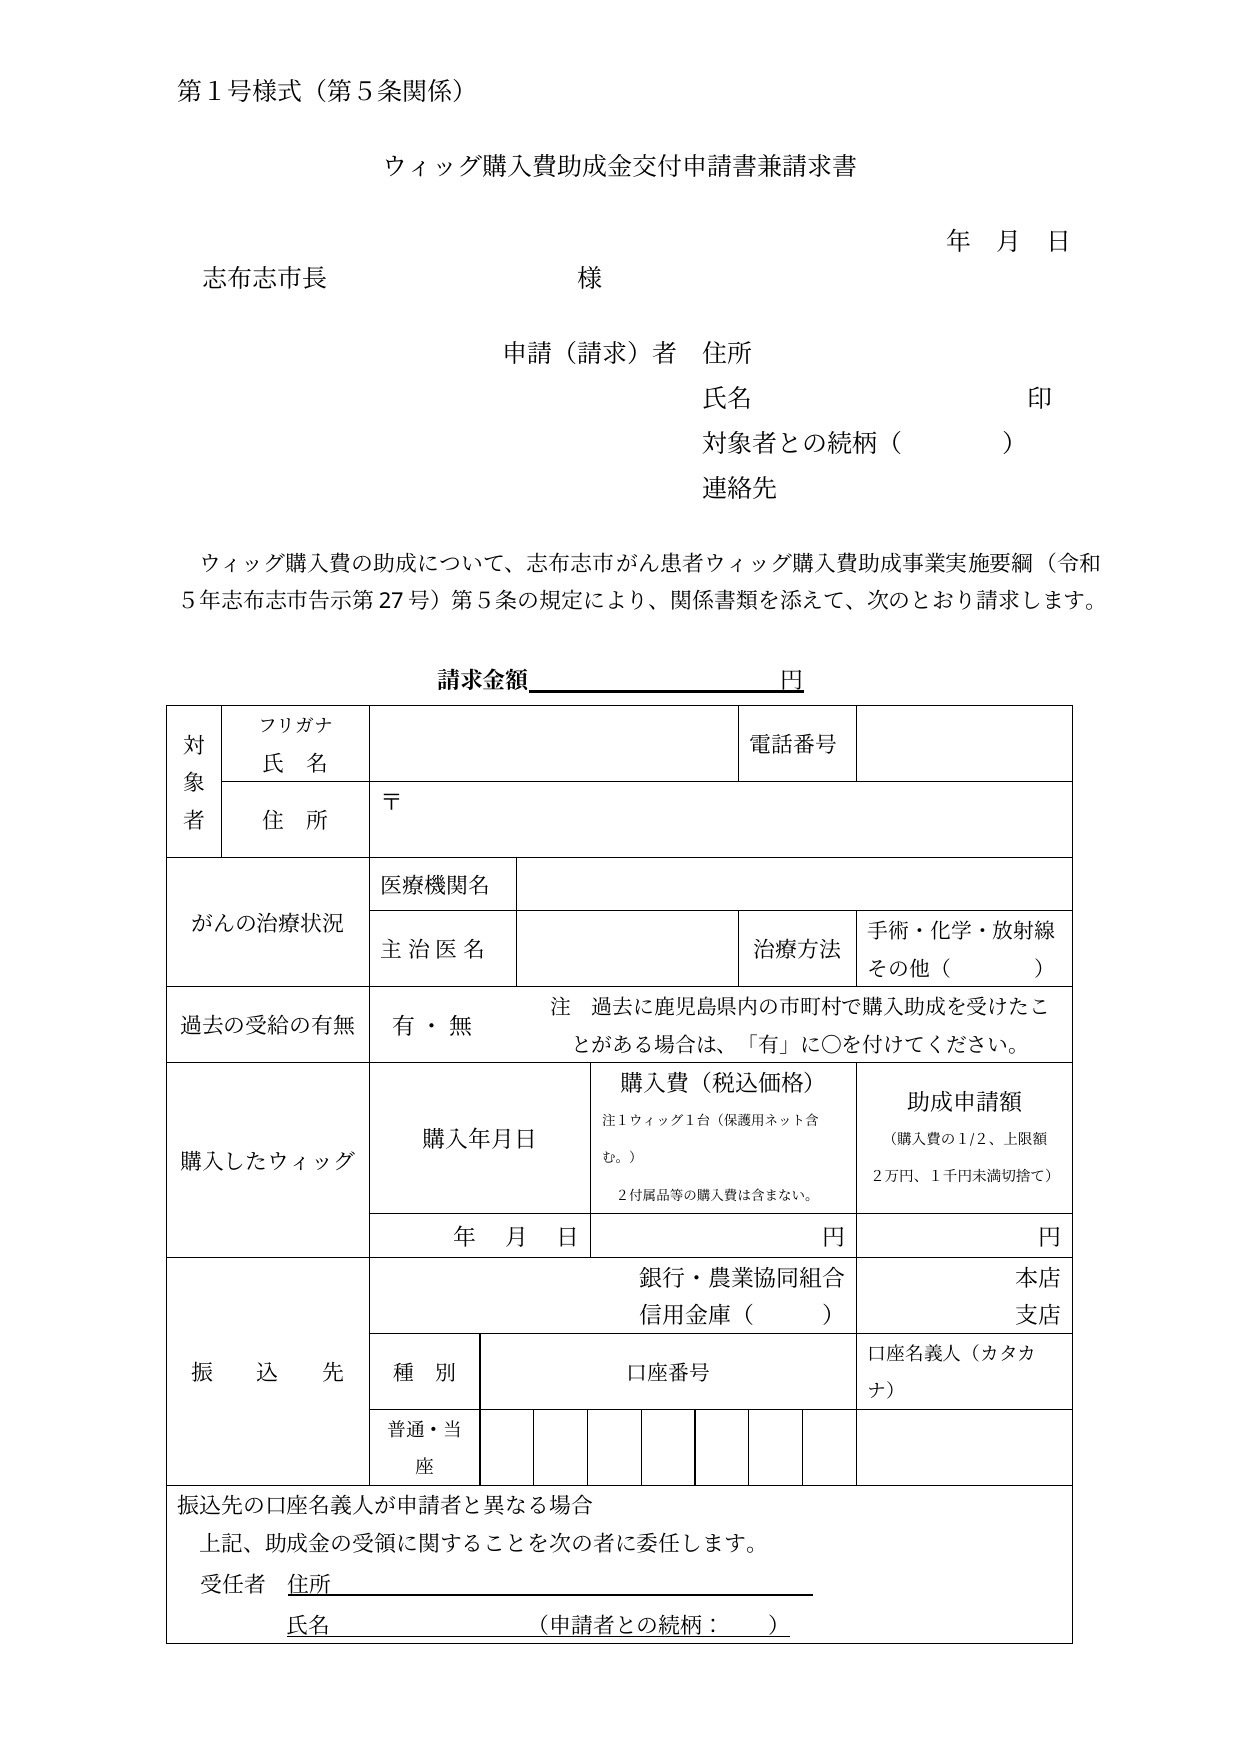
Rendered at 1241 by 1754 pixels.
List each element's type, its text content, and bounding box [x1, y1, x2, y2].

table_cell 主 治 医 名 [370, 911, 516, 986]
table_cell [517, 911, 738, 986]
table_header [857, 706, 1072, 781]
table_header 電話番号 [739, 706, 856, 781]
text ウィッグ購入費の助成について、志布志市がん患者ウィッグ購入費助成事業実施要綱（令和５年志布志市告示第27号）第５条の規定により、関係書類を添えて、次のとおり請求します。 [177, 543, 1102, 618]
text 請求金額 円 [177, 659, 1063, 697]
table_cell [857, 1410, 1072, 1485]
table_cell 注 過去に鹿児島県内の市町村で購入助成を受けたことがある場合は、「有」に〇を付けてください。 [517, 987, 1072, 1062]
text 志布志市長 様 [177, 258, 1063, 296]
text 連絡先 [177, 468, 1063, 506]
table_cell 口座名義人（カタカナ） [857, 1334, 1072, 1409]
table_cell [642, 1410, 694, 1485]
text ウィッグ購入費助成金交付申請書兼請求書 [177, 146, 1063, 183]
table_cell 円 [591, 1214, 856, 1257]
table_header [370, 706, 738, 781]
table_cell [481, 1410, 533, 1485]
table_header フリガナ 氏 名 [222, 706, 369, 781]
table_cell 治療方法 [739, 911, 856, 986]
text 申請（請求）者 住所 [177, 333, 1063, 371]
table_cell [696, 1410, 748, 1485]
text 対象者との続柄（ ） [177, 423, 1063, 461]
table_cell 購入したウィッグ [167, 1063, 369, 1257]
table_cell 普通・当座 [370, 1410, 479, 1485]
table_cell 有 ・ 無 [370, 987, 517, 1062]
table_cell 医療機関名 [370, 858, 516, 910]
table_cell [803, 1410, 856, 1485]
table_cell 購入年月日 [370, 1063, 590, 1213]
table_cell 購入費（税込価格） 注１ウィッグ１台（保護用ネット含む。） ２付属品等の購入費は含まない。 [591, 1063, 856, 1213]
table_cell 助成申請額 （購入費の１/２、上限額 ２万円、１千円未満切捨て） [857, 1063, 1072, 1213]
table_cell [749, 1410, 802, 1485]
text 年 月 日 [177, 221, 1165, 258]
table_cell [534, 1410, 587, 1485]
text 第１号様式（第５条関係） [177, 71, 1063, 108]
text 氏名 印 [177, 378, 1063, 416]
table_cell 本店 支店 [857, 1258, 1072, 1333]
table_cell 過去の受給の有無 [167, 987, 369, 1062]
table_header 対 象 者 [167, 706, 221, 857]
table_cell [588, 1410, 641, 1485]
table_cell [517, 858, 1072, 910]
table_cell 円 [857, 1214, 1072, 1257]
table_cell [167, 1486, 1072, 1643]
table_cell 住 所 [222, 782, 369, 857]
table_cell 口座番号 [481, 1334, 856, 1409]
table_cell 手術・化学・放射線 その他（ ） [857, 911, 1072, 986]
table_cell 〒 [370, 782, 1072, 857]
table_cell がんの治療状況 [167, 858, 369, 986]
table_cell 年 月 日 [370, 1214, 590, 1257]
table_cell 振 込 先 [167, 1258, 369, 1485]
table_cell 種 別 [370, 1334, 479, 1409]
table_cell 銀行・農業協同組合 信用金庫（ ） [370, 1258, 856, 1333]
